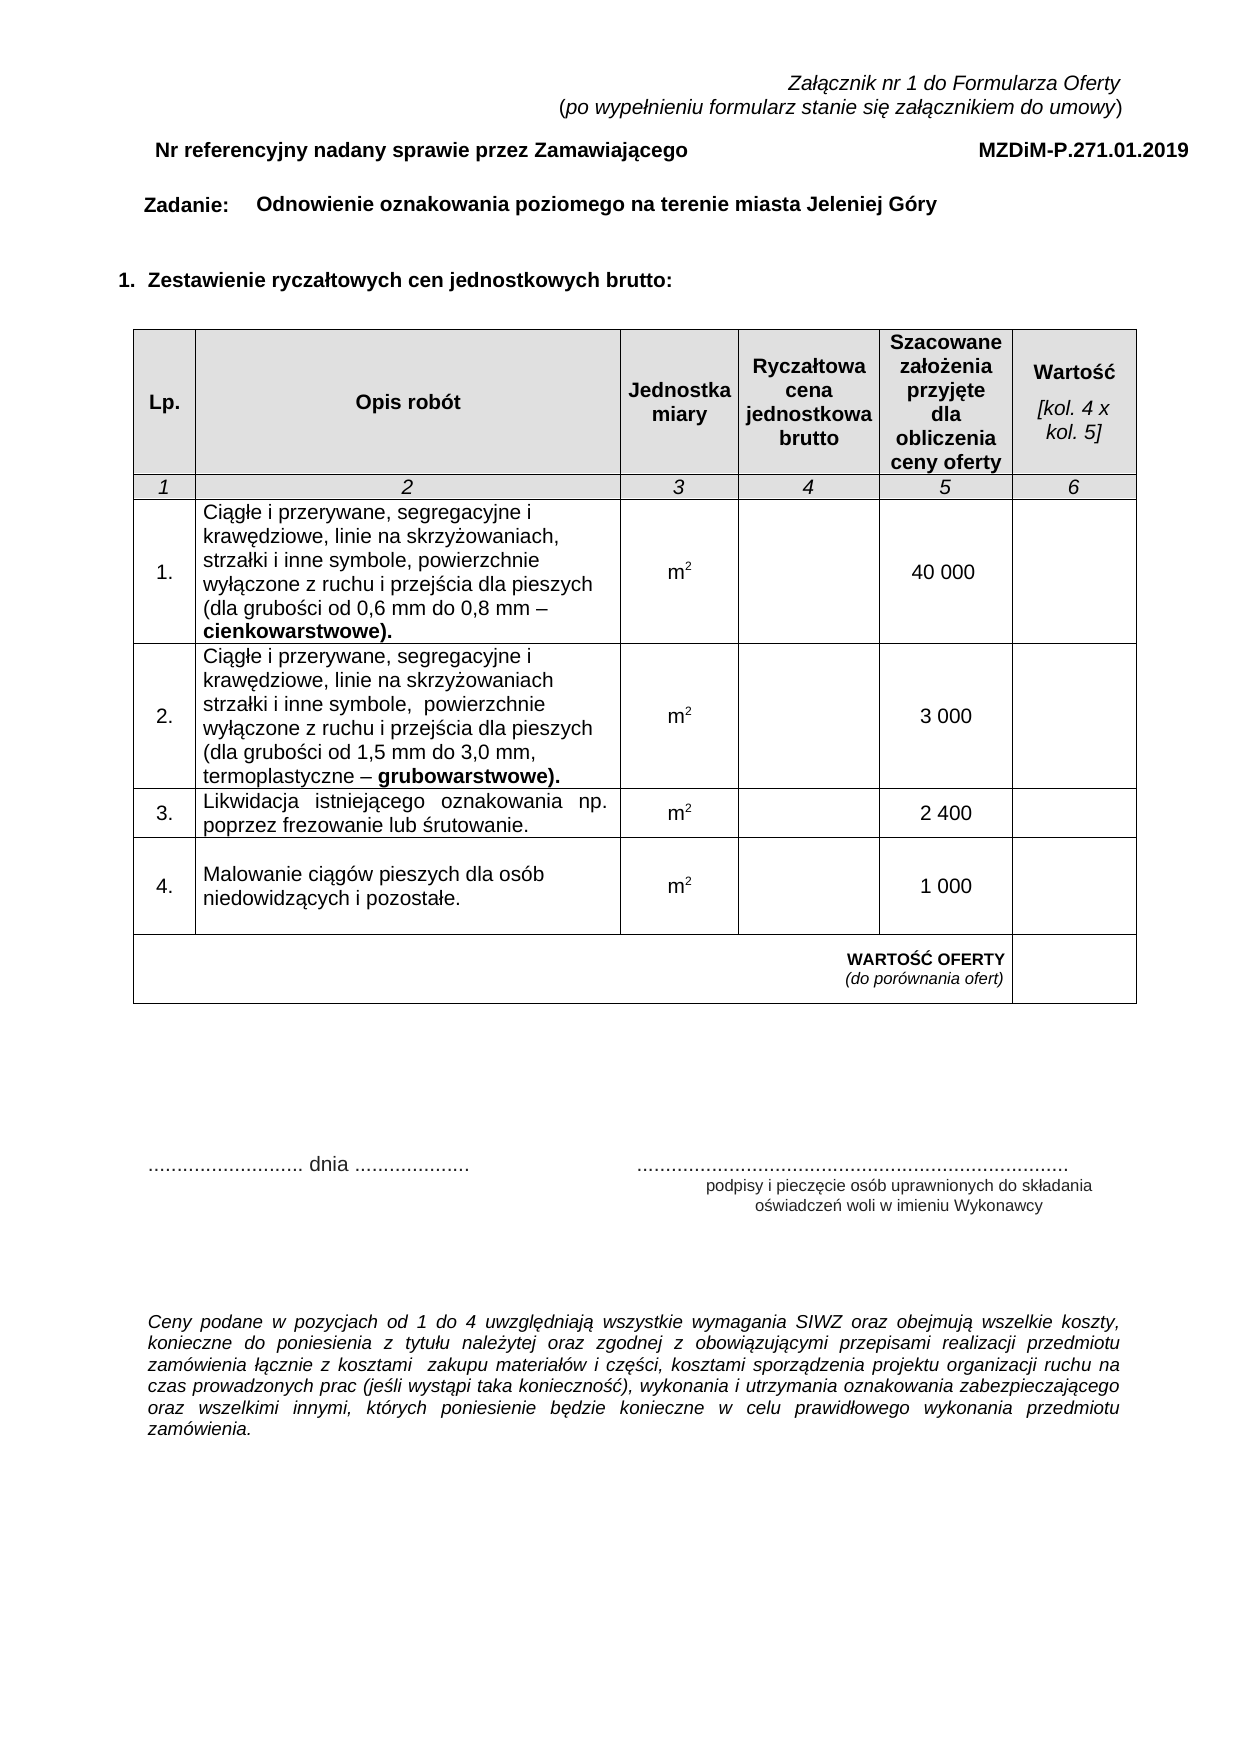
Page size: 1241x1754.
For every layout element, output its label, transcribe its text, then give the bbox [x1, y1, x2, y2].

table_header Szacowane założenia przyjęte dla obliczenia ceny oferty [880, 330, 1012, 473]
table_cell 4 [739, 475, 879, 498]
table_cell [739, 838, 879, 934]
table_header Ryczałtowa cena jednostkowa brutto [739, 330, 879, 473]
table_cell 1. [134, 500, 195, 643]
table_cell m2 [621, 644, 738, 788]
text Ceny podane w pozycjach od 1 do 4 uwzględniają wszystkie wymagania SIWZ oraz obejmują wszelkie koszty, konieczne do poniesienia z tytułu należytej oraz zgodnej z obowiązującymi przepisami realizacji przedmiotu zamówienia łącznie z kosztami zakupu materiałów i części, kosztami sporządzenia projektu organizacji ruchu na czas prowadzonych prac (jeśli wystąpi taka konieczność), wykonania i utrzymania oznakowania zabezpieczającego oraz wszelkimi innymi, których poniesienie będzie konieczne w celu prawidłowego wykonania przedmiotu zamówienia. [148, 1310, 1122, 1440]
table_cell [1013, 838, 1136, 934]
table_header Wartość [kol. 4 x kol. 5] [1013, 330, 1136, 473]
table_cell Malowanie ciągów pieszych dla osób niedowidzących i pozostałe. [196, 838, 620, 934]
table_cell 2 [196, 475, 620, 498]
table_cell 3. [134, 789, 195, 837]
table_cell Ciągłe i przerywane, segregacyjne i krawędziowe, linie na skrzyżowaniach strzałki i inne symbole, powierzchnie wyłączone z ruchu i przejścia dla pieszych (dla grubości od 1,5 mm do 3,0 mm, termoplastyczne – grubowarstwowe). [196, 644, 620, 788]
table_cell [1013, 789, 1136, 837]
table_cell [1013, 644, 1136, 788]
table_header Opis robót [196, 330, 620, 473]
table_cell [739, 500, 879, 643]
table_cell 3 [621, 475, 738, 498]
table_header Lp. [134, 330, 195, 473]
table_cell WARTOŚĆ OFERTY (do porównania ofert) [134, 935, 1012, 1003]
table_cell Ciągłe i przerywane, segregacyjne i krawędziowe, linie na skrzyżowaniach, strzałki i inne symbole, powierzchnie wyłączone z ruchu i przejścia dla pieszych (dla grubości od 0,6 mm do 0,8 mm – cienkowarstwowe). [196, 500, 620, 643]
table_header MZDiM-P.271.01.2019 [830, 138, 1196, 162]
text (po wypełnieniu formularz stanie się załącznikiem do umowy) [148, 95, 1122, 119]
table_header Nr referencyjny nadany sprawie przez Zamawiającego [148, 138, 830, 162]
text ........................... dnia .................... ........................................................................... [148, 1152, 1122, 1176]
table_cell 3 000 [880, 644, 1012, 788]
text podpisy i pieczęcie osób uprawnionych do składania oświadczeń woli w imieniu Wykonawcy [676, 1176, 1122, 1214]
table_cell 6 [1013, 475, 1136, 498]
table_cell 2. [134, 644, 195, 788]
table_cell [739, 789, 879, 837]
table_cell 40 000 [880, 500, 1012, 643]
table_cell [739, 644, 879, 788]
table_cell m2 [621, 500, 738, 643]
table_cell 4. [134, 838, 195, 934]
table_cell Likwidacja istniejącego oznakowania np. poprzez frezowanie lub śrutowanie. [196, 789, 620, 837]
table_header Zadanie: [136, 186, 249, 238]
text Załącznik nr 1 do Formularza Oferty [148, 71, 1122, 95]
table_header Jednostka miary [621, 330, 738, 473]
table_cell 1 000 [880, 838, 1012, 934]
table_cell 2 400 [880, 789, 1012, 837]
table_cell [1013, 935, 1136, 1003]
table_cell 5 [880, 475, 1012, 498]
table_header Odnowienie oznakowania poziomego na terenie miasta Jeleniej Góry [249, 186, 1144, 238]
table_cell m2 [621, 789, 738, 837]
table_cell 1 [134, 475, 195, 498]
table_cell m2 [621, 838, 738, 934]
list Zestawienie ryczałtowych cen jednostkowych brutto: [118, 268, 1122, 292]
table_cell [1013, 500, 1136, 643]
